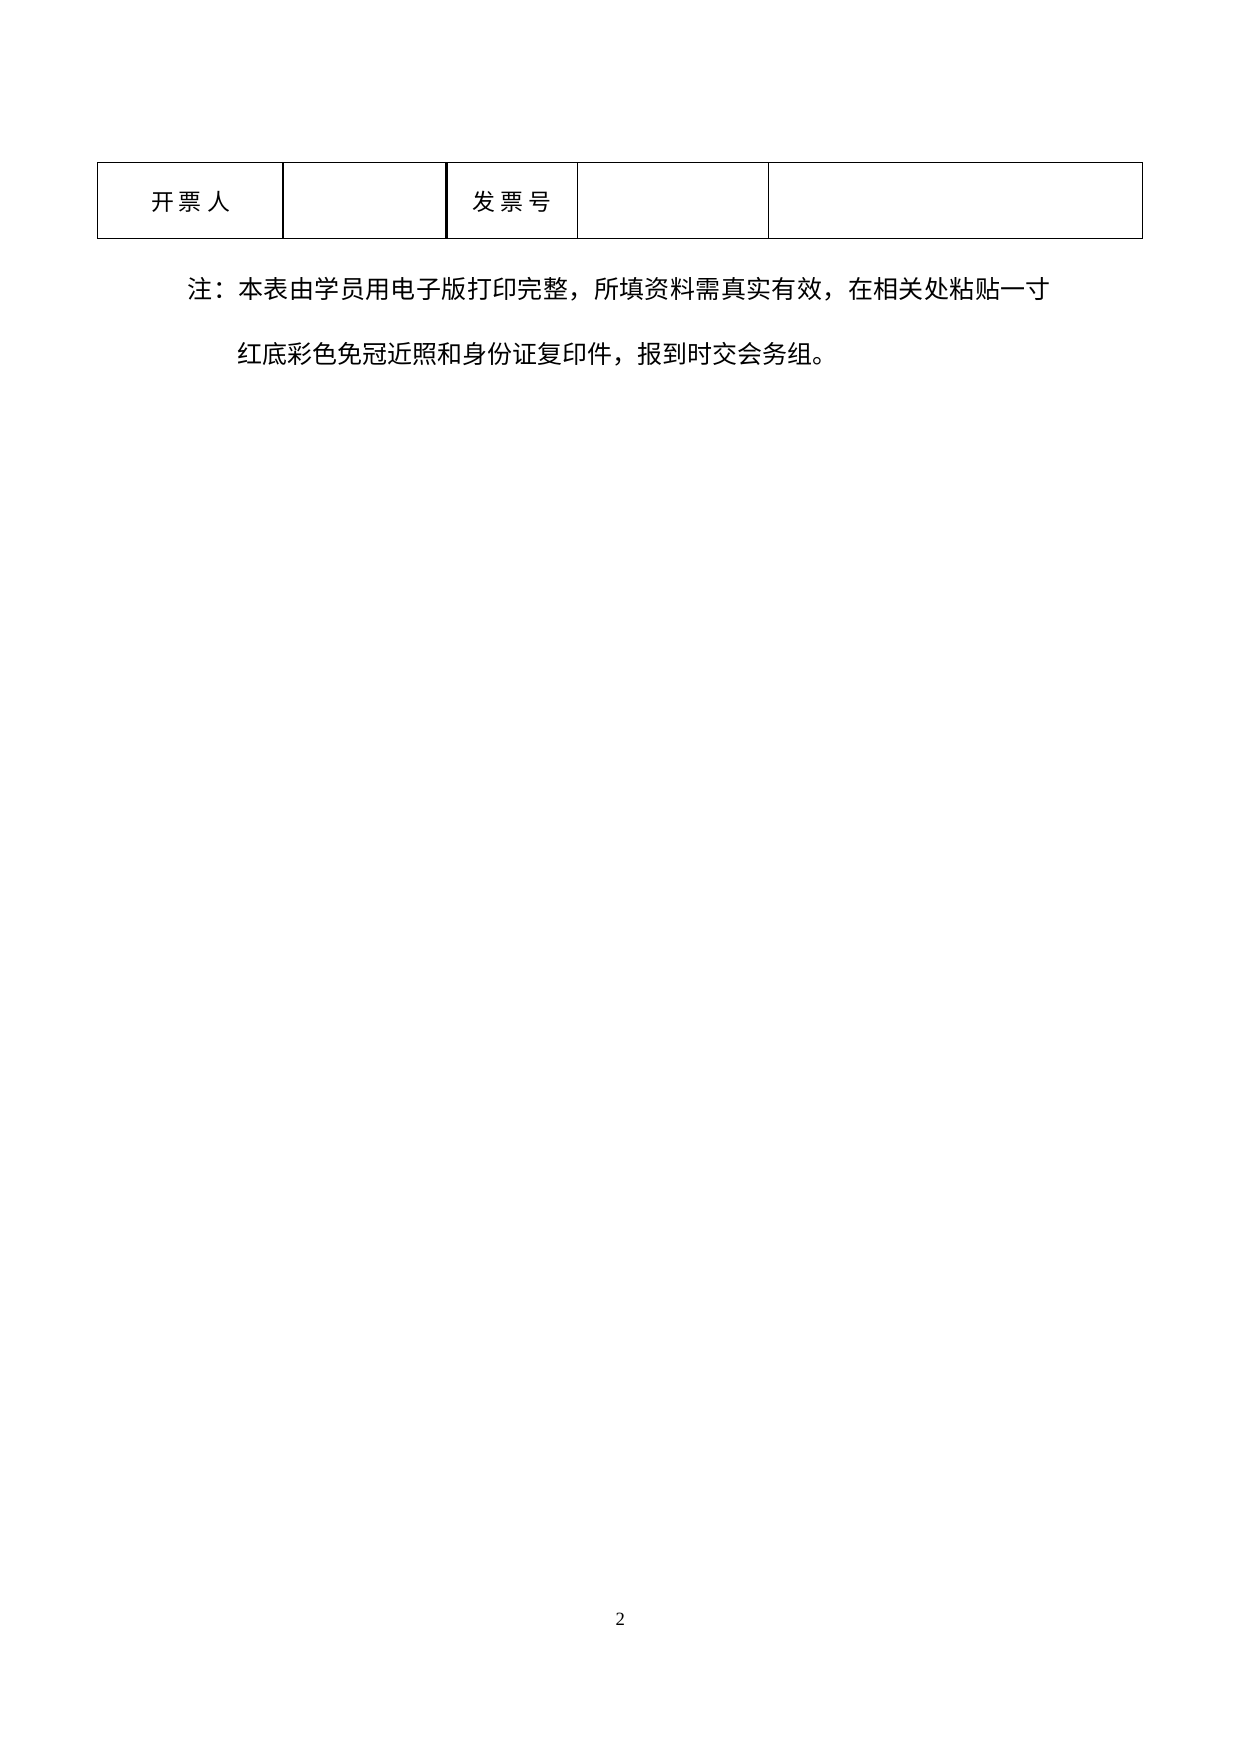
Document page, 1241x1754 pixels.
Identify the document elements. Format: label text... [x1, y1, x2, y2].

text 注：本表由学员用电子版打印完整，所填资料需真实有效，在相关处粘贴一寸红底彩色免冠近照和身份证复印件，报到时交会务组。 [187, 255, 1053, 385]
table_cell [284, 163, 445, 238]
table_cell 开 票 人 [98, 163, 282, 238]
table_cell 发 票 号 [448, 163, 577, 238]
table_cell [578, 163, 768, 238]
